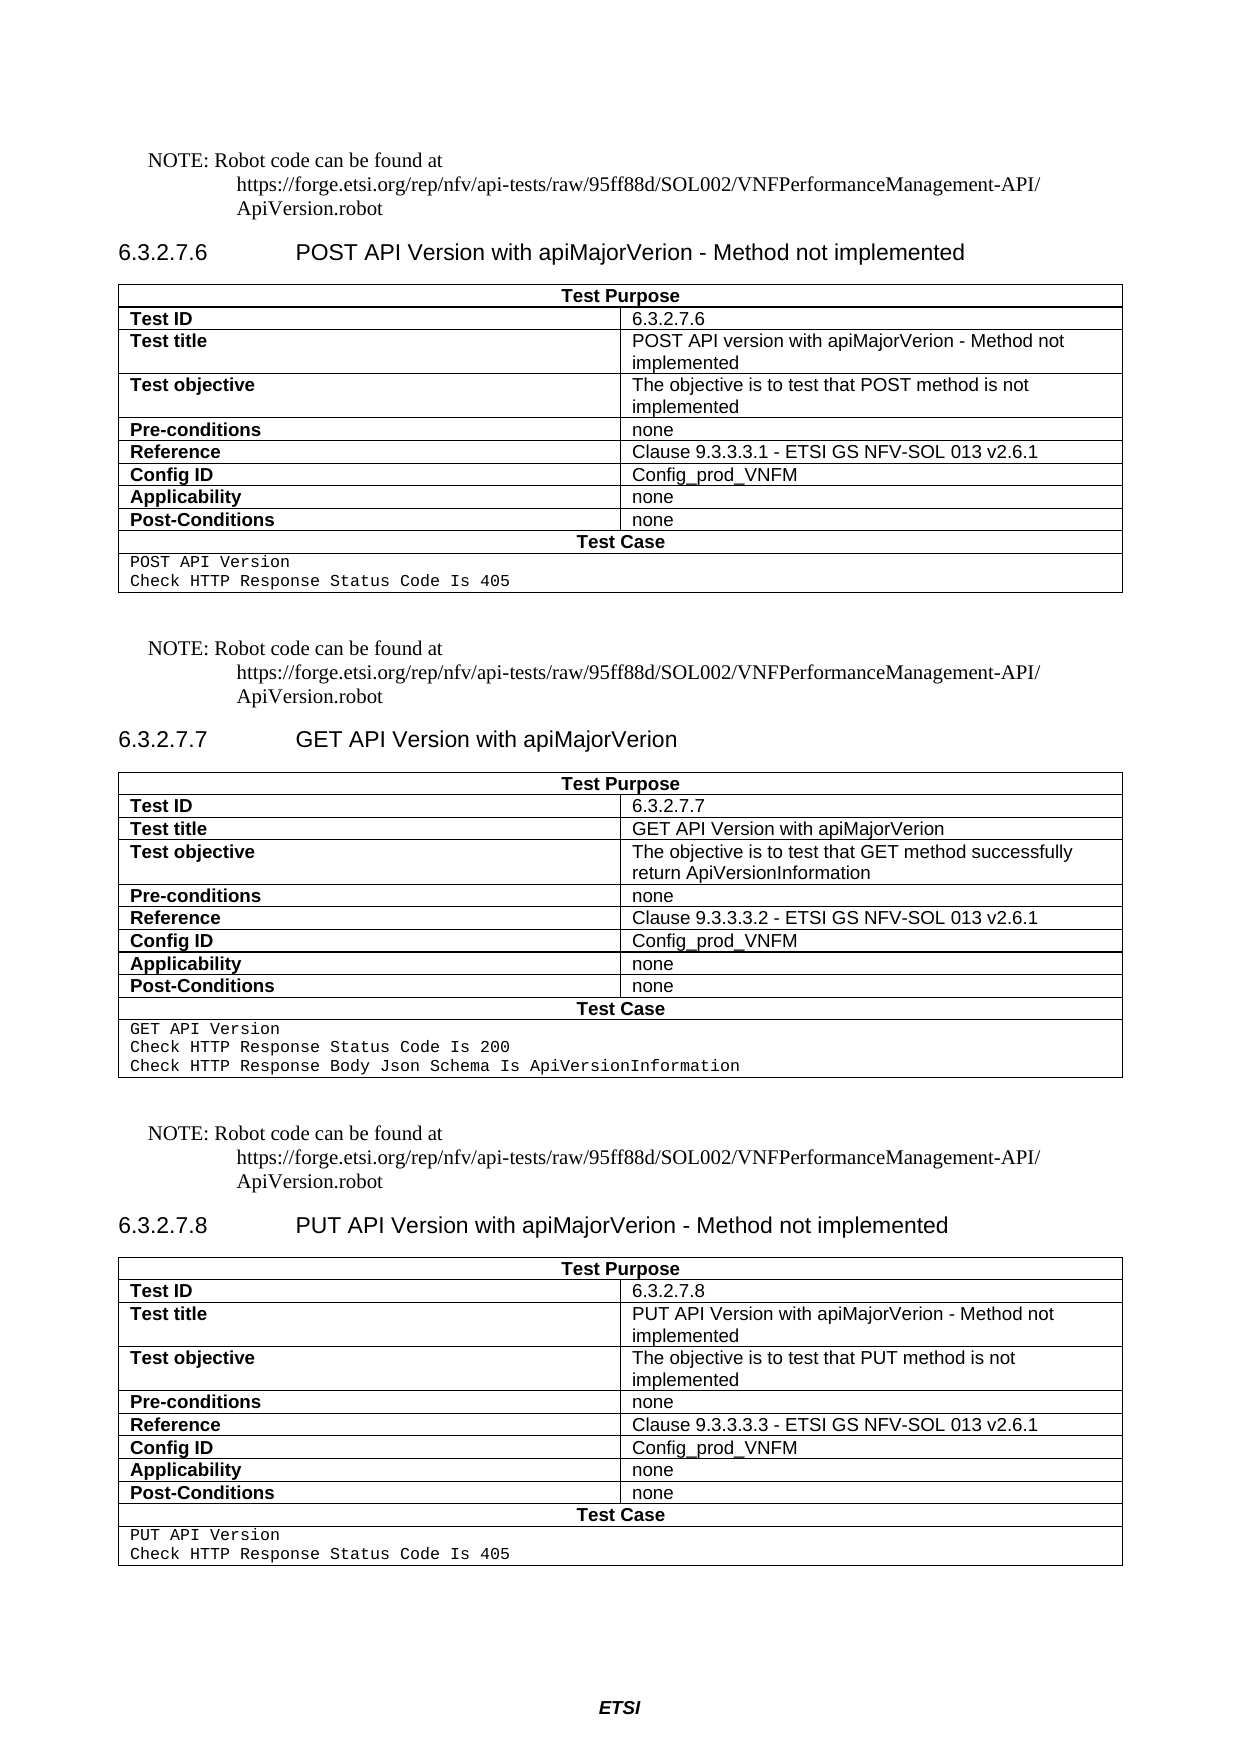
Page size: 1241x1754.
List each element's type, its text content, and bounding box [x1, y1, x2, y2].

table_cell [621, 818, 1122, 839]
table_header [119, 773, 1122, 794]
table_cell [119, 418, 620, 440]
subtitle 6.3.2.7.7 GET API Version with apiMajorVerion [118, 726, 1122, 753]
subtitle 6.3.2.7.6 POST API Version with apiMajorVerion - Method not implemented [118, 239, 1122, 265]
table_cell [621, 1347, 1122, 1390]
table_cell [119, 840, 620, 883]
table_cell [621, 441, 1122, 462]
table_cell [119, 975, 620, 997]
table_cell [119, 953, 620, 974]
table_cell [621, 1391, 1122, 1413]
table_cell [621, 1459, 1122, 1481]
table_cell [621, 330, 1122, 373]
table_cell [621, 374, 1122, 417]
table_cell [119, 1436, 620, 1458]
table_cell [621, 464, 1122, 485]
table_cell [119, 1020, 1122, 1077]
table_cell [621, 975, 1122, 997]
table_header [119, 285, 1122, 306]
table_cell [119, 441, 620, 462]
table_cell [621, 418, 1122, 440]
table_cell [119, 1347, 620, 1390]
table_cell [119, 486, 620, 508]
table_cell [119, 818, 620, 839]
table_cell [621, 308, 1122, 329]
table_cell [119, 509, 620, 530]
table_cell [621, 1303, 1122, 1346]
text NOTE: Robot code can be found at https://forge.etsi.org/rep/nfv/api-tests/raw/95ff88d/SOL002/VNFPerformanceManagement-API/ApiVersion.robot [148, 636, 1122, 708]
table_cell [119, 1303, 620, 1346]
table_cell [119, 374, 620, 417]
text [148, 148, 1122, 220]
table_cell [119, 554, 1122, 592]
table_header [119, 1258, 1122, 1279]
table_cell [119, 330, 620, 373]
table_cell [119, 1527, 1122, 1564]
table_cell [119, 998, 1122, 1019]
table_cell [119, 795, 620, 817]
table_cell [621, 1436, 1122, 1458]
subtitle 6.3.2.7.8 PUT API Version with apiMajorVerion - Method not implemented [118, 1212, 1122, 1238]
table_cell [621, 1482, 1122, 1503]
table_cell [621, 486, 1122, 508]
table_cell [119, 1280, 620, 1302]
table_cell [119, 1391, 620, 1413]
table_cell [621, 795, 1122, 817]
text NOTE: Robot code can be found at https://forge.etsi.org/rep/nfv/api-tests/raw/95ff88d/SOL002/VNFPerformanceManagement-API/ApiVersion.robot [148, 1121, 1122, 1193]
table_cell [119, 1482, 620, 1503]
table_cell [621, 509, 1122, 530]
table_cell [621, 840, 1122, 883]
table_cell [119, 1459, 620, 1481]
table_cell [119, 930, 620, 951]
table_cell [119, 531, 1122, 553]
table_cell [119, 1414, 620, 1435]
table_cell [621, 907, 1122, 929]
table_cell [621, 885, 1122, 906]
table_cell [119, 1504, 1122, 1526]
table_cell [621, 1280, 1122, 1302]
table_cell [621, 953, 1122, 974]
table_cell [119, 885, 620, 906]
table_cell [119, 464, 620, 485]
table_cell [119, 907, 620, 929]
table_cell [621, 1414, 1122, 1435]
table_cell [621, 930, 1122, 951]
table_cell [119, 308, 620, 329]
